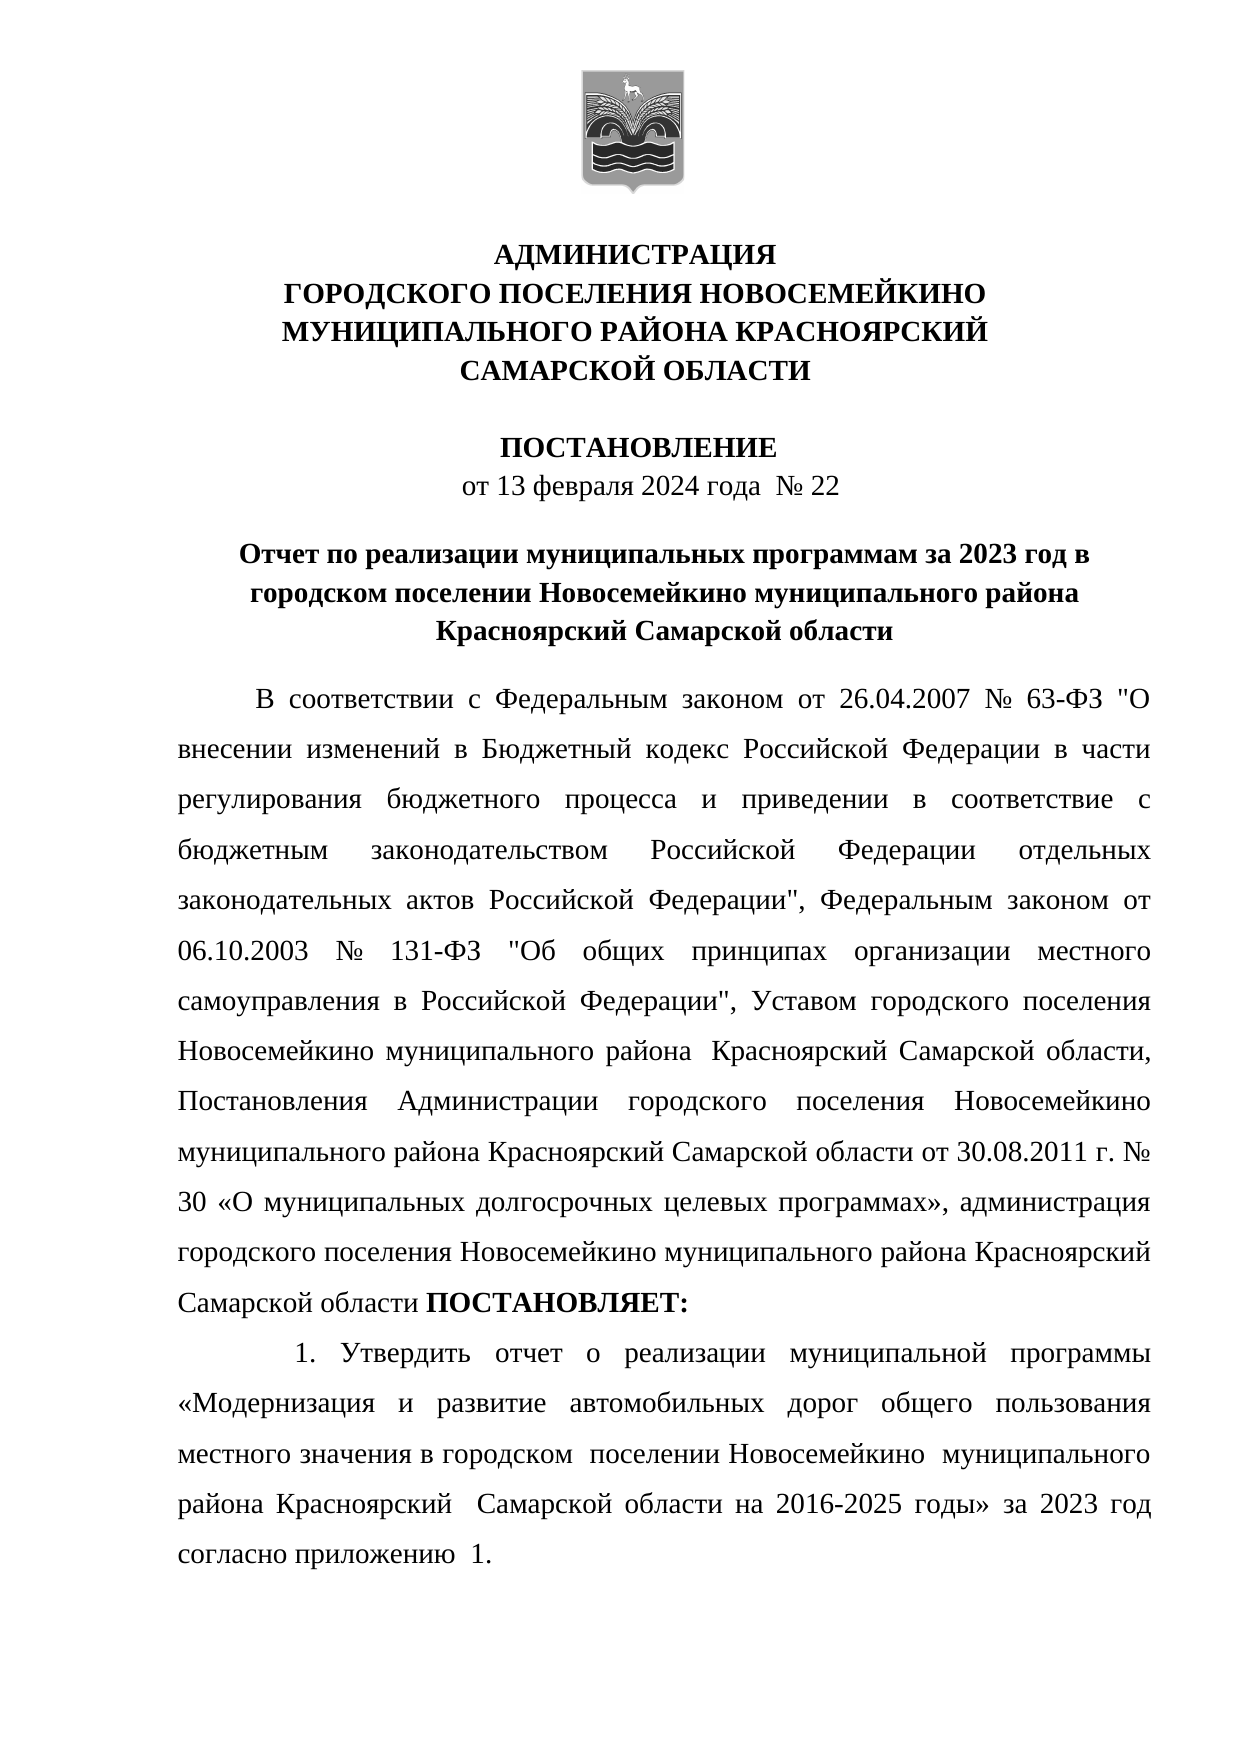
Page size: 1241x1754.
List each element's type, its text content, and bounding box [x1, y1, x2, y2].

text МУНИЦИПАЛЬНОГО РАЙОНА КРАСНОЯРСКИЙ [118, 314, 1152, 348]
text от 13 февраля 2024 года № 22 [177, 468, 1152, 502]
text ПОСТАНОВЛЕНИЕ [118, 430, 1152, 463]
text САМАРСКОЙ ОБЛАСТИ [118, 353, 1152, 386]
text ГОРОДСКОГО ПОСЕЛЕНИЯ НОВОСЕМЕЙКИНО [118, 276, 1152, 309]
text 1. Утвердить отчет о реализации муниципальной программы «Модернизация и развитие автомобильных дорог общего пользования местного значения в городском поселении Новосемейкино муниципального района Красноярский Самарской области на 2016-2025 годы» за 2023 год согласно приложению 1. [177, 1335, 1152, 1570]
text Отчет по реализации муниципальных программам за 2023 год в городском поселении Новосемейкино муниципального района Красноярский Самарской области [177, 536, 1152, 647]
text В соответствии с Федеральным законом от 26.04.2007 № 63-ФЗ "О внесении изменений в Бюджетный кодекс Российской Федерации в части регулирования бюджетного процесса и приведении в соответствие с бюджетным законодательством Российской Федерации отдельных законодательных актов Российской Федерации", Федеральным законом от 06.10.2003 № 131-ФЗ "Об общих принципах организации местного самоуправления в Российской Федерации", Уставом городского поселения Новосемейкино муниципального района Красноярский Самарской области, Постановления Администрации городского поселения Новосемейкино муниципального района Красноярский Самарской области от 30.08.2011 г. № 30 «О муниципальных долгосрочных целевых программах», администрация городского поселения Новосемейкино муниципального района Красноярский Самарской области ПОСТАНОВЛЯЕТ: [177, 681, 1152, 1318]
text АДМИНИСТРАЦИЯ [118, 237, 1152, 271]
